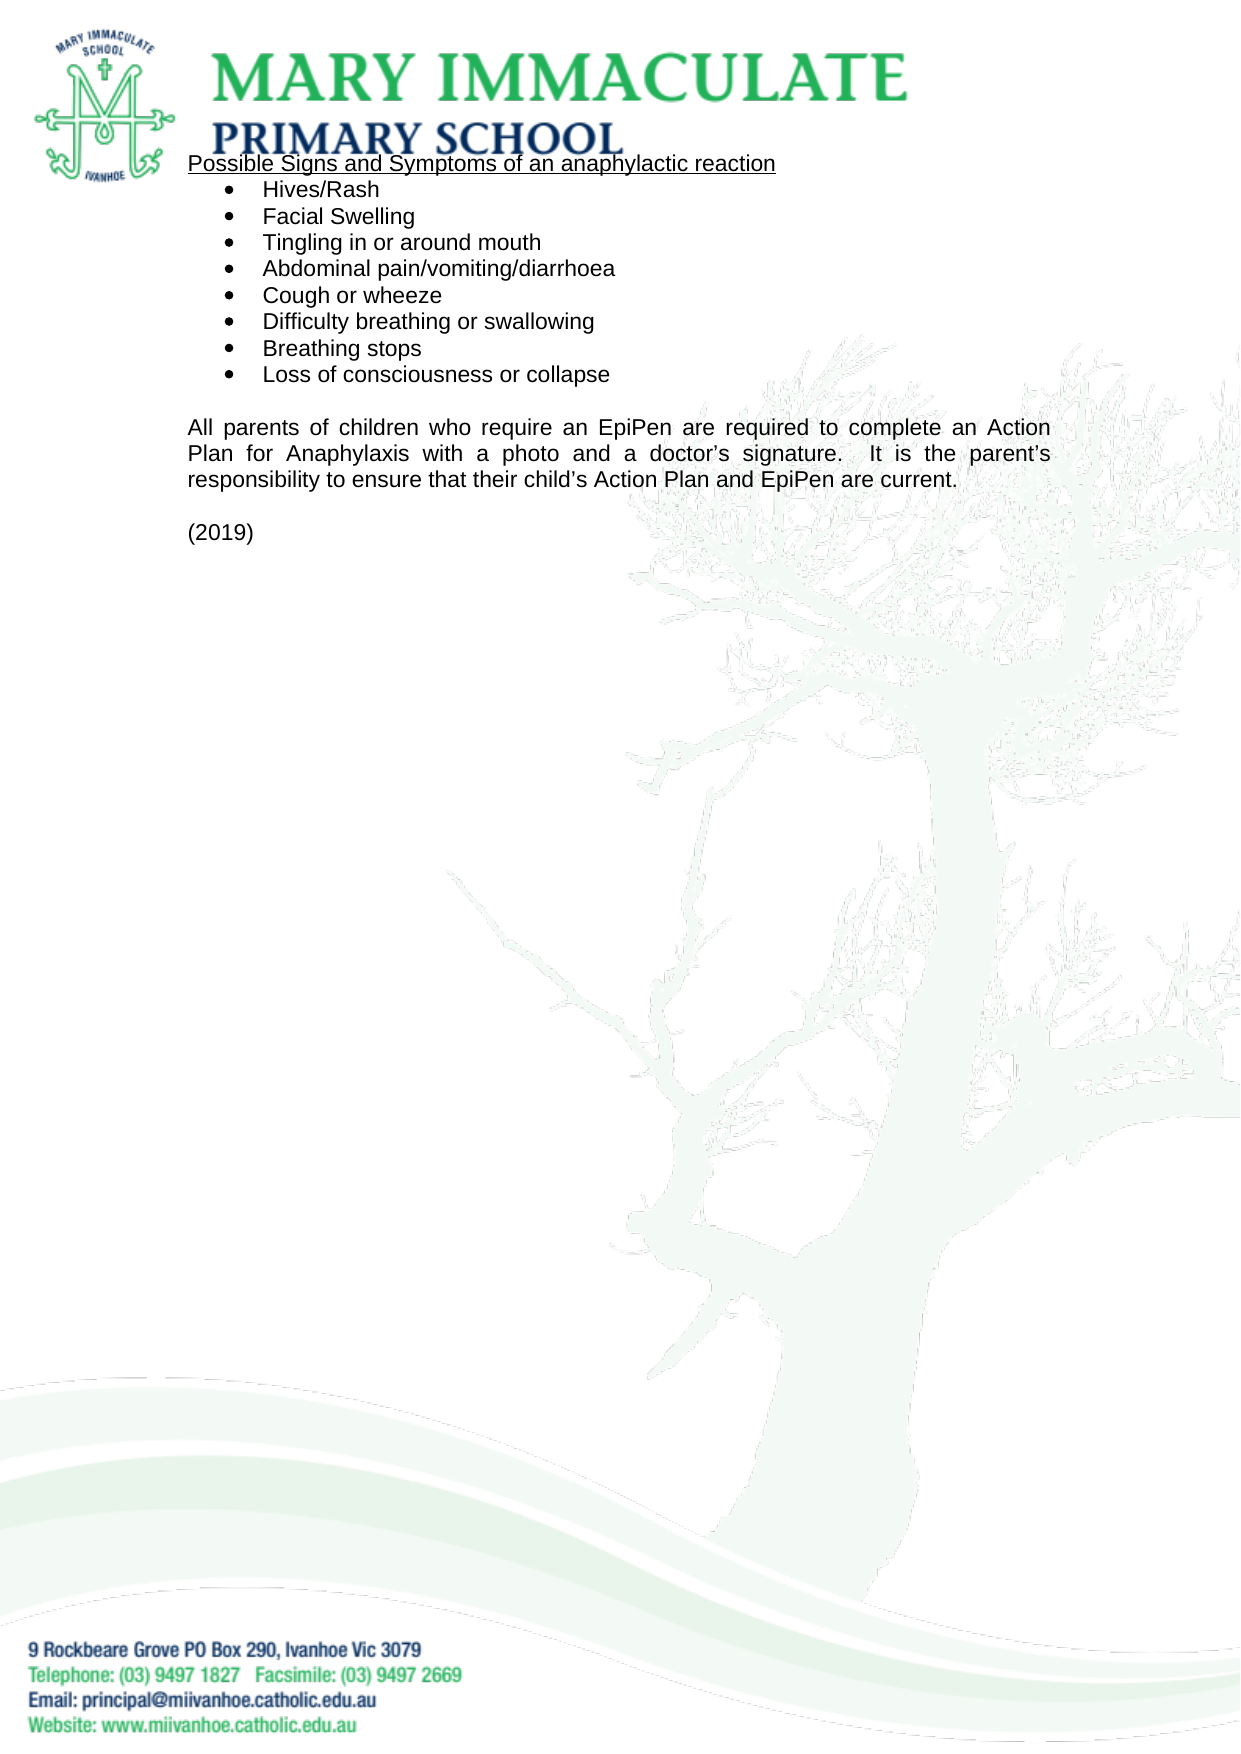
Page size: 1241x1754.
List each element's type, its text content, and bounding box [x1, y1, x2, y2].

text All parents of children who require an EpiPen are required to complete an Action Plan for Anaphylaxis with a photo and a doctor’s signature. It is the parent’s responsibility to ensure that their child’s Action Plan and EpiPen are current. [187, 413, 1053, 493]
list Facial Swelling [225, 203, 1053, 229]
list Breathing stops [225, 334, 1053, 361]
list Hives/Rash [225, 176, 1053, 203]
list Cough or wheeze [225, 282, 1053, 308]
list Loss of consciousness or collapse [225, 361, 1053, 387]
text Possible Signs and Symptoms of an anaphylactic reaction [187, 150, 1053, 176]
text (2019) [187, 519, 1053, 545]
list Abdominal pain/vomiting/diarrhoea [225, 255, 1053, 282]
list Tingling in or around mouth [225, 229, 1053, 255]
list Difficulty breathing or swallowing [225, 308, 1053, 334]
